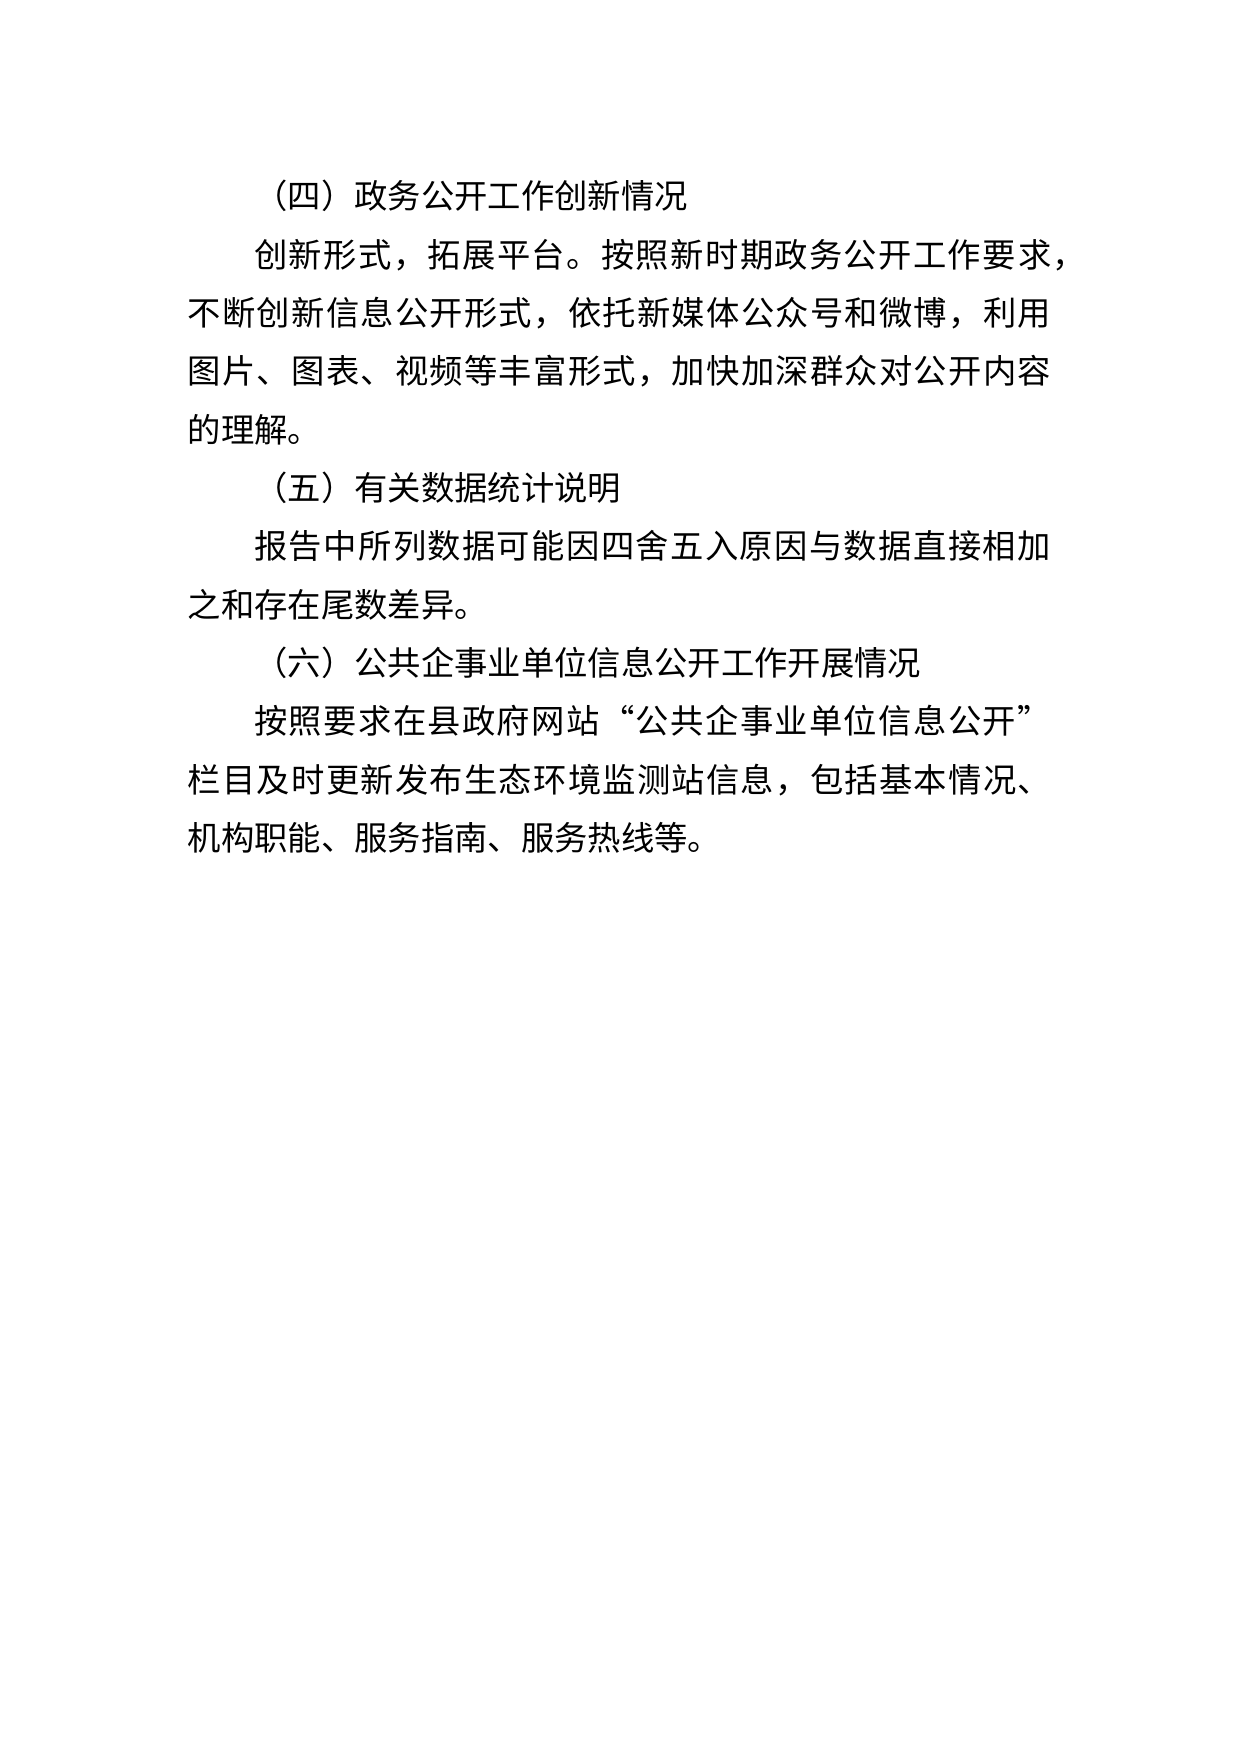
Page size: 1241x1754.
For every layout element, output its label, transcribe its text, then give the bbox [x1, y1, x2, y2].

text （四）政务公开工作创新情况 [187, 162, 1053, 220]
text 按照要求在县政府网站“公共企事业单位信息公开”栏目及时更新发布生态环境监测站信息，包括基本情况、机构职能、服务指南、服务热线等。 [187, 687, 1053, 862]
text 报告中所列数据可能因四舍五入原因与数据直接相加之和存在尾数差异。 [187, 512, 1053, 629]
text 创新形式，拓展平台。按照新时期政务公开工作要求，不断创新信息公开形式，依托新媒体公众号和微博，利用图片、图表、视频等丰富形式，加快加深群众对公开内容的理解。 [187, 220, 1053, 454]
text （六）公共企事业单位信息公开工作开展情况 [187, 629, 1053, 687]
text （五）有关数据统计说明 [187, 454, 1053, 512]
